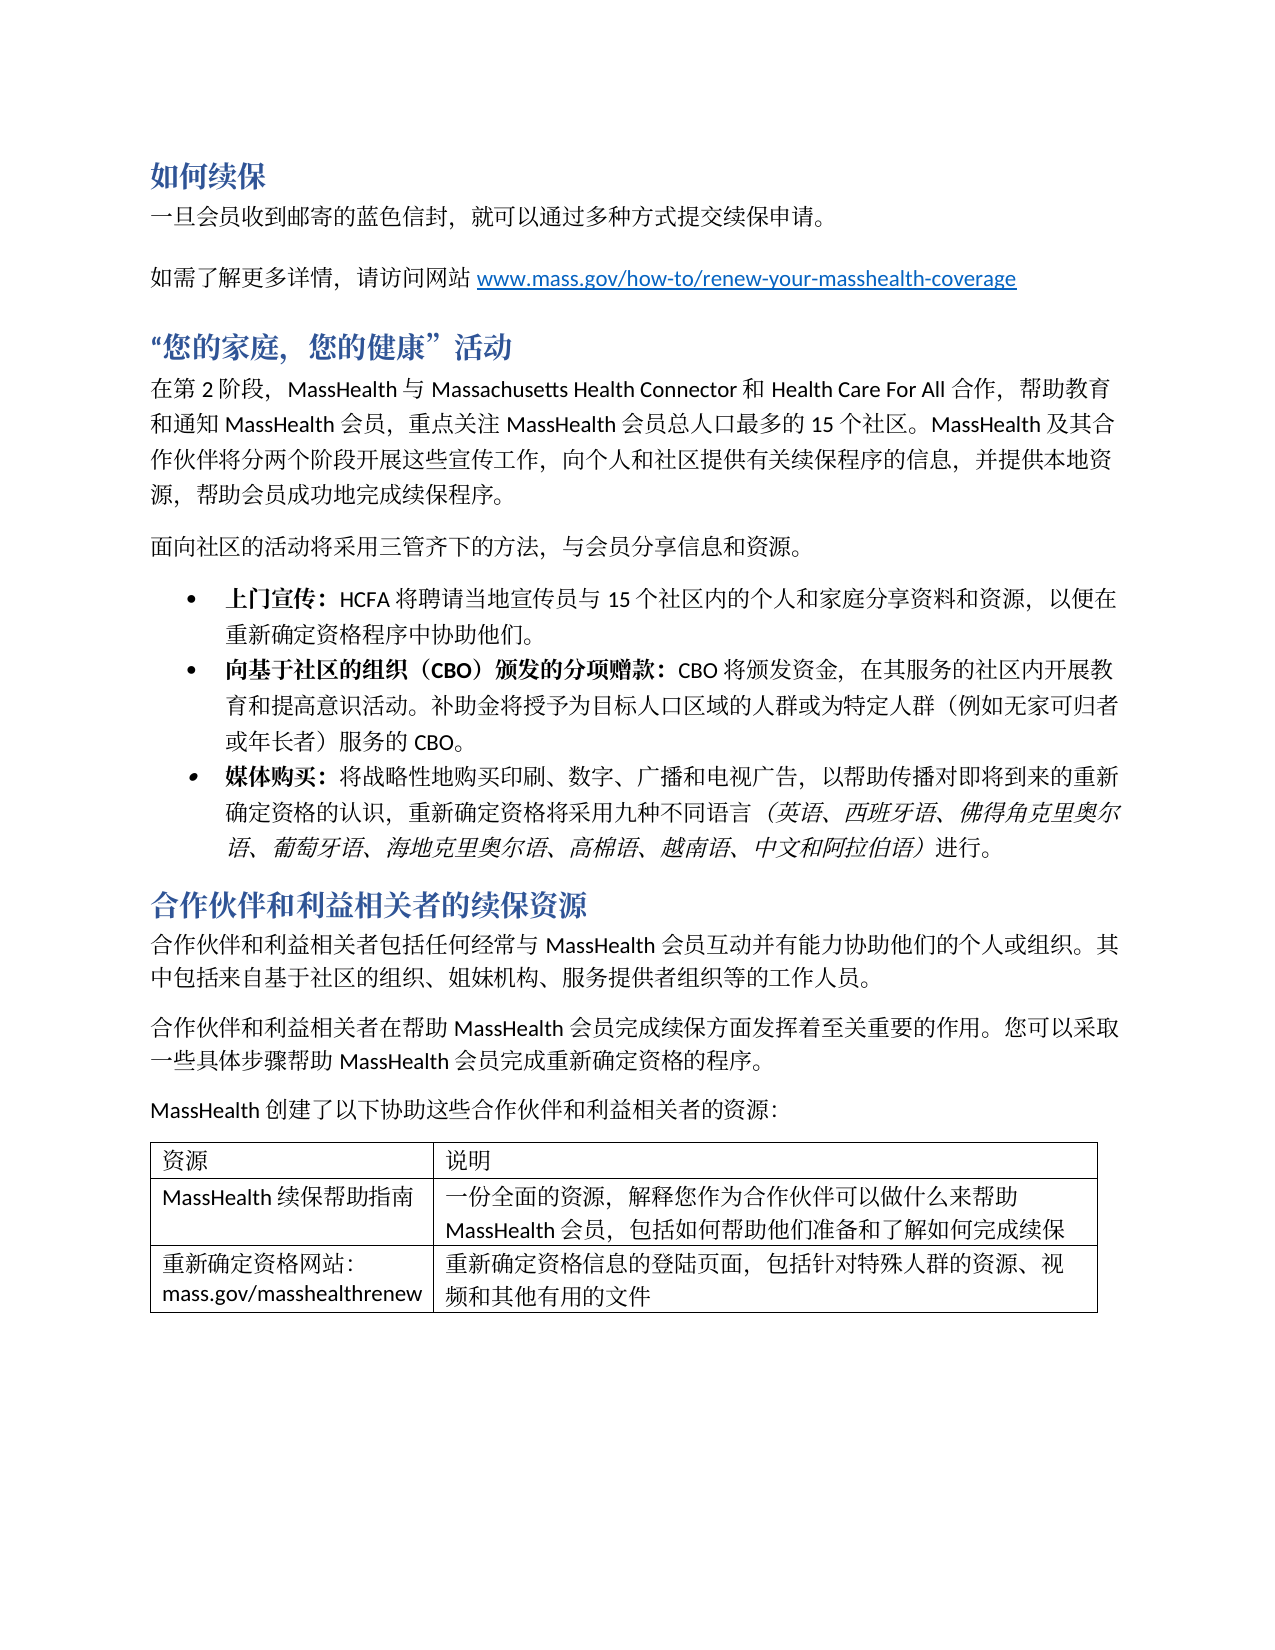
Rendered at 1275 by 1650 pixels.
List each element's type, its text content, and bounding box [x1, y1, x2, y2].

subtitle 合作伙伴和利益相关者的续保资源 [150, 882, 1125, 924]
text MassHealth 创建了以下协助这些合作伙伴和利益相关者的资源： [150, 1093, 1125, 1126]
subtitle 如何续保 [150, 154, 1125, 196]
list 向基于社区的组织（CBO）颁发的分项赠款：CBO 将颁发资金，在其服务的社区内开展教育和提高意识活动。补助金将授予为目标人口区域的人群或为特定人群（例如无家可归者或年长者）服务的 CBO。 [187, 653, 1125, 757]
text 合作伙伴和利益相关者在帮助 MassHealth 会员完成续保方面发挥着至关重要的作用。您可以采取一些具体步骤帮助 MassHealth 会员完成重新确定资格的程序。 [150, 1010, 1125, 1076]
table_cell 一份全面的资源，解释您作为合作伙伴可以做什么来帮助 MassHealth 会员，包括如何帮助他们准备和了解如何完成续保 [434, 1179, 1097, 1245]
list 媒体购买：将战略性地购买印刷、数字、广播和电视广告，以帮助传播对即将到来的重新确定资格的认识，重新确定资格将采用九种不同语言（英语、西班牙语、佛得角克里奥尔语、葡萄牙语、海地克里奥尔语、高棉语、越南语、中文和阿拉伯语）进行。 [187, 759, 1125, 863]
text 在第 2 阶段，MassHealth 与 Massachusetts Health Connector 和 Health Care For All 合作，帮助教育和通知 MassHealth 会员，重点关注 MassHealth 会员总人口最多的 15 个社区。MassHealth 及其合作伙伴将分两个阶段开展这些宣传工作，向个人和社区提供有关续保程序的信息，并提供本地资源，帮助会员成功地完成续保程序。 [150, 371, 1125, 510]
text 面向社区的活动将采用三管齐下的方法，与会员分享信息和资源。 [150, 529, 1125, 562]
list 上门宣传：HCFA 将聘请当地宣传员与 15 个社区内的个人和家庭分享资料和资源，以便在重新确定资格程序中协助他们。 [187, 582, 1125, 650]
table_cell 重新确定资格网站：mass.gov/masshealthrenew [151, 1246, 433, 1312]
text 如需了解更多详情，请访问网站 www.mass.gov/how-to/renew-your-masshealth-coverage [150, 260, 1125, 293]
subtitle “您的家庭，您的健康”活动 [150, 325, 1125, 367]
text 一旦会员收到邮寄的蓝色信封，就可以通过多种方式提交续保申请。 [150, 199, 1125, 232]
table_header 说明 [434, 1143, 1097, 1178]
table_cell 重新确定资格信息的登陆页面，包括针对特殊人群的资源、视频和其他有用的文件 [434, 1246, 1097, 1312]
table_header 资源 [151, 1143, 433, 1178]
table_cell MassHealth 续保帮助指南 [151, 1179, 433, 1245]
text 合作伙伴和利益相关者包括任何经常与 MassHealth 会员互动并有能力协助他们的个人或组织。其中包括来自基于社区的组织、姐妹机构、服务提供者组织等的工作人员。 [150, 928, 1125, 993]
